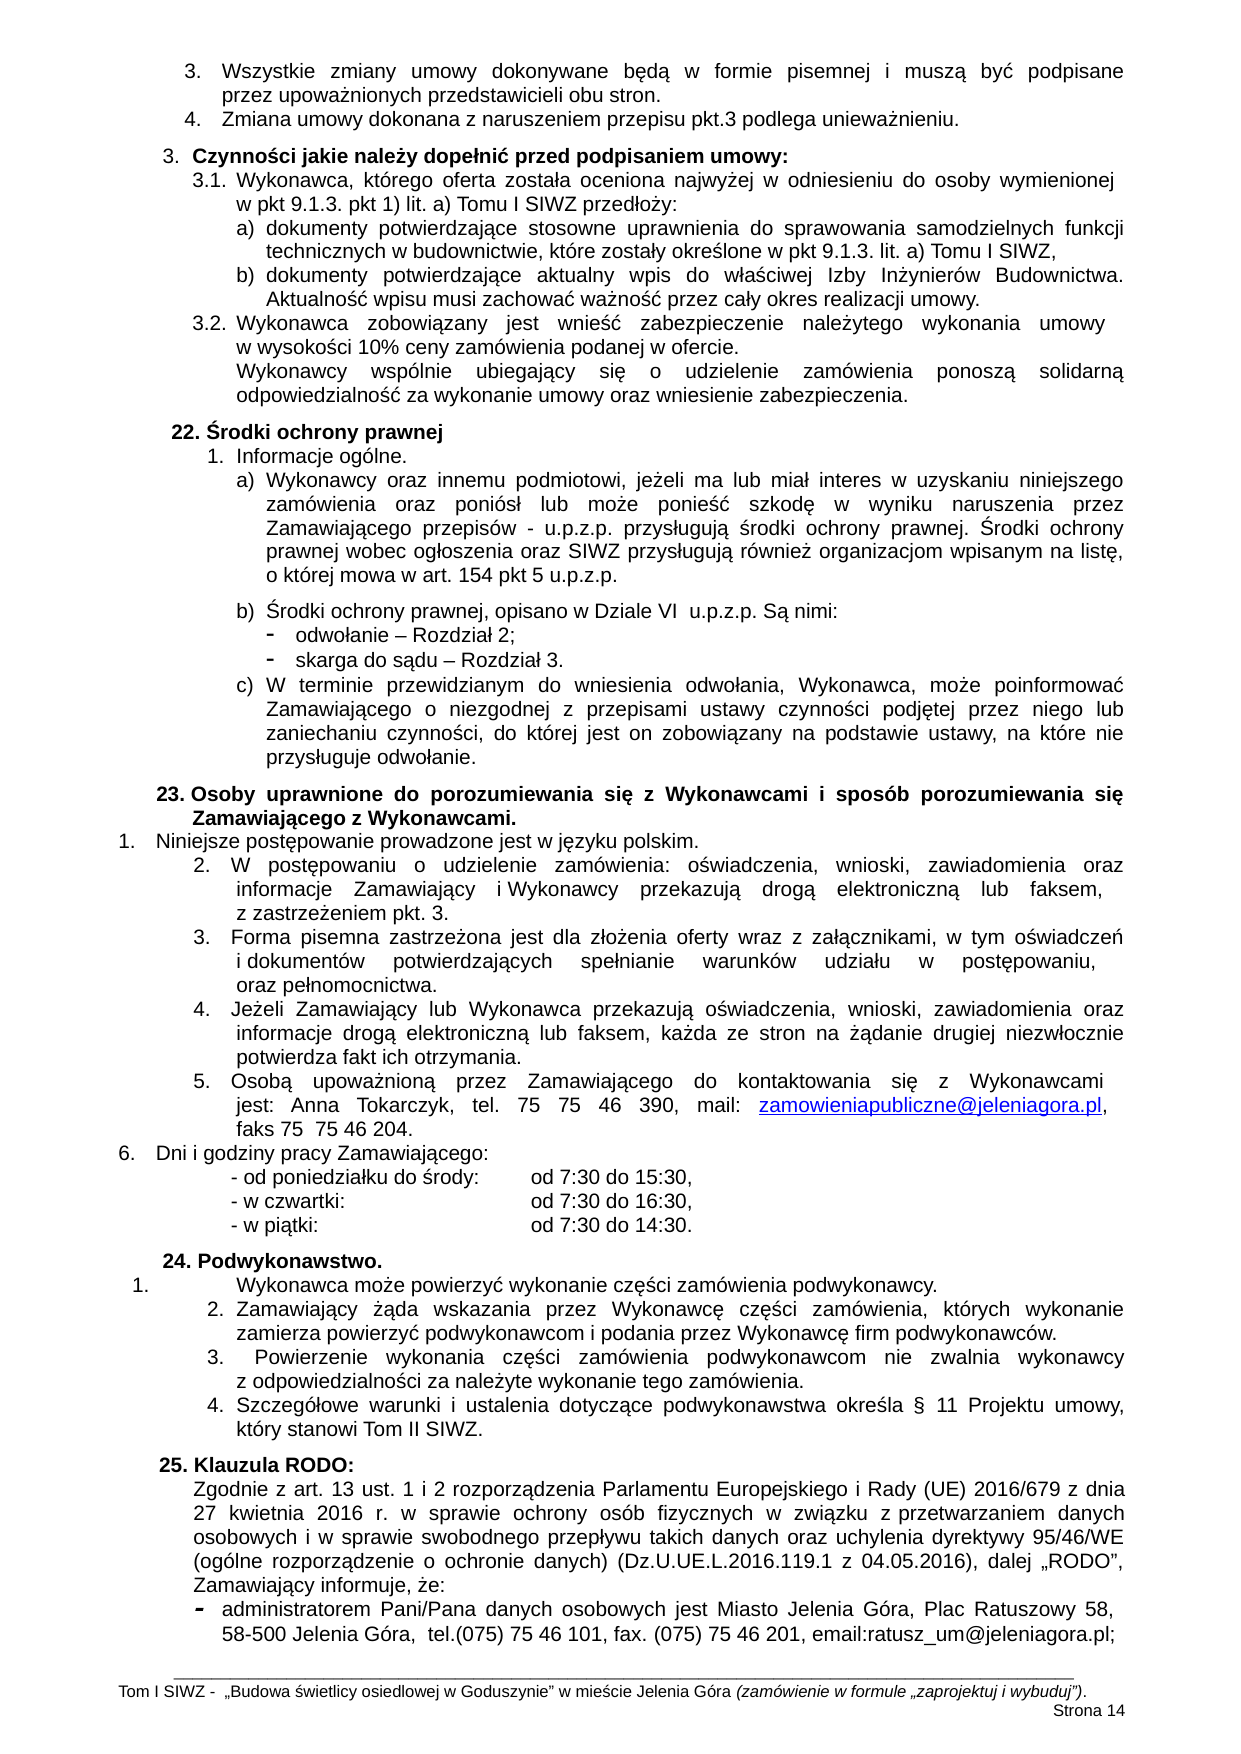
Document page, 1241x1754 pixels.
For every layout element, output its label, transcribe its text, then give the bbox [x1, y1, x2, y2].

text - w piątki: od 7:30 do 14:30. [156, 1213, 1125, 1237]
list W postępowaniu o udzielenie zamówienia: oświadczenia, wnioski, zawiadomienia oraz informacje Zamawiający i Wykonawcy przekazują drogą elektroniczną lub faksem, z zastrzeżeniem pkt. 3. [193, 853, 1125, 925]
list Niniejsze postępowanie prowadzone jest w języku polskim. [118, 829, 1125, 853]
text - od poniedziałku do środy: od 7:30 do 15:30, [156, 1165, 1125, 1189]
list Forma pisemna zastrzeżona jest dla złożenia oferty wraz z załącznikami, w tym oświadczeń i dokumentów potwierdzających spełnianie warunków udziału w postępowaniu, oraz pełnomocnictwa. [193, 925, 1125, 997]
list Wykonawca może powierzyć wykonanie części zamówienia podwykonawcy. [118, 1273, 1125, 1297]
text b) dokumenty potwierdzające aktualny wpis do właściwej Izby Inżynierów Budownictwa. Aktualność wpisu musi zachować ważność przez cały okres realizacji umowy. [236, 263, 1125, 311]
text 3. Czynności jakie należy dopełnić przed podpisaniem umowy: [162, 143, 1125, 167]
list administratorem Pani/Pana danych osobowych jest Miasto Jelenia Góra, Plac Ratuszowy 58, 58-500 Jelenia Góra, tel.(075) 75 46 101, fax. (075) 75 46 201, email:ratusz_um@jeleniagora.pl; [193, 1597, 1125, 1646]
list Zmiana umowy dokonana z naruszeniem przepisu pkt.3 podlega unieważnieniu. [184, 107, 1125, 131]
text Wykonawcy wspólnie ubiegający się o udzielenie zamówienia ponoszą solidarną odpowiedzialność za wykonanie umowy oraz wniesienie zabezpieczenia. [236, 359, 1125, 407]
text 1. Informacje ogólne. [207, 443, 1125, 467]
subtitle Klauzula RODO: [159, 1453, 1125, 1477]
list skarga do sądu – Rozdział 3. [266, 648, 1125, 673]
list Wykonawcy oraz innemu podmiotowi, jeżeli ma lub miał interes w uzyskaniu niniejszego zamówienia oraz poniósł lub może ponieść szkodę w wyniku naruszenia przez Zamawiającego przepisów - u.p.z.p. przysługują środki ochrony prawnej. Środki ochrony prawnej wobec ogłoszenia oraz SIWZ przysługują również organizacjom wpisanym na listę, o której mowa w art. 154 pkt 5 u.p.z.p. [236, 467, 1125, 587]
text Zgodnie z art. 13 ust. 1 i 2 rozporządzenia Parlamentu Europejskiego i Rady (UE) 2016/679 z dnia 27 kwietnia 2016 r. w sprawie ochrony osób fizycznych w związku z przetwarzaniem danych osobowych i w sprawie swobodnego przepływu takich danych oraz uchylenia dyrektywy 95/46/WE (ogólne rozporządzenie o ochronie danych) (Dz.U.UE.L.2016.119.1 z 04.05.2016), dalej „RODO”, Zamawiający informuje, że: [193, 1477, 1125, 1597]
text c) W terminie przewidzianym do wniesienia odwołania, Wykonawca, może poinformować Zamawiającego o niezgodnej z przepisami ustawy czynności podjętej przez niego lub zaniechaniu czynności, do której jest on zobowiązany na podstawie ustawy, na które nie przysługuje odwołanie. [236, 673, 1125, 769]
subtitle Osoby uprawnione do porozumiewania się z Wykonawcami i sposób porozumiewania się Zamawiającego z Wykonawcami. [156, 781, 1125, 829]
list Szczegółowe warunki i ustalenia dotyczące podwykonawstwa określa § 11 Projektu umowy, który stanowi Tom II SIWZ. [207, 1393, 1125, 1441]
list Jeżeli Zamawiający lub Wykonawca przekazują oświadczenia, wnioski, zawiadomienia oraz informacje drogą elektroniczną lub faksem, każda ze stron na żądanie drugiej niezwłocznie potwierdza fakt ich otrzymania. [193, 997, 1125, 1069]
list Powierzenie wykonania części zamówienia podwykonawcom nie zwalnia wykonawcy z odpowiedzialności za należyte wykonanie tego zamówienia. [207, 1345, 1125, 1393]
subtitle Środki ochrony prawnej [171, 419, 1125, 443]
text 3.2. Wykonawca zobowiązany jest wnieść zabezpieczenie należytego wykonania umowy w wysokości 10% ceny zamówienia podanej w ofercie. [192, 311, 1125, 359]
subtitle Podwykonawstwo. [162, 1249, 1125, 1273]
text a) dokumenty potwierdzające stosowne uprawnienia do sprawowania samodzielnych funkcji technicznych w budownictwie, które zostały określone w pkt 9.1.3. lit. a) Tomu I SIWZ, [236, 215, 1125, 263]
list Wszystkie zmiany umowy dokonywane będą w formie pisemnej i muszą być podpisane przez upoważnionych przedstawicieli obu stron. [184, 59, 1125, 107]
list Osobą upoważnioną przez Zamawiającego do kontaktowania się z Wykonawcami jest: Anna Tokarczyk, tel. 75 75 46 390, mail: zamowieniapubliczne@jeleniagora.pl, faks 75 75 46 204. [193, 1069, 1125, 1141]
list Zamawiający żąda wskazania przez Wykonawcę części zamówienia, których wykonanie zamierza powierzyć podwykonawcom i podania przez Wykonawcę firm podwykonawców. [207, 1297, 1125, 1345]
text - w czwartki: od 7:30 do 16:30, [156, 1189, 1125, 1213]
list Środki ochrony prawnej, opisano w Dziale VI u.p.z.p. Są nimi: [236, 599, 1125, 623]
text 3.1. Wykonawca, którego oferta została oceniona najwyżej w odniesieniu do osoby wymienionej w pkt 9.1.3. pkt 1) lit. a) Tomu I SIWZ przedłoży: [192, 167, 1125, 215]
list Dni i godziny pracy Zamawiającego: [118, 1141, 1125, 1165]
list odwołanie – Rozdział 2; [266, 623, 1125, 648]
